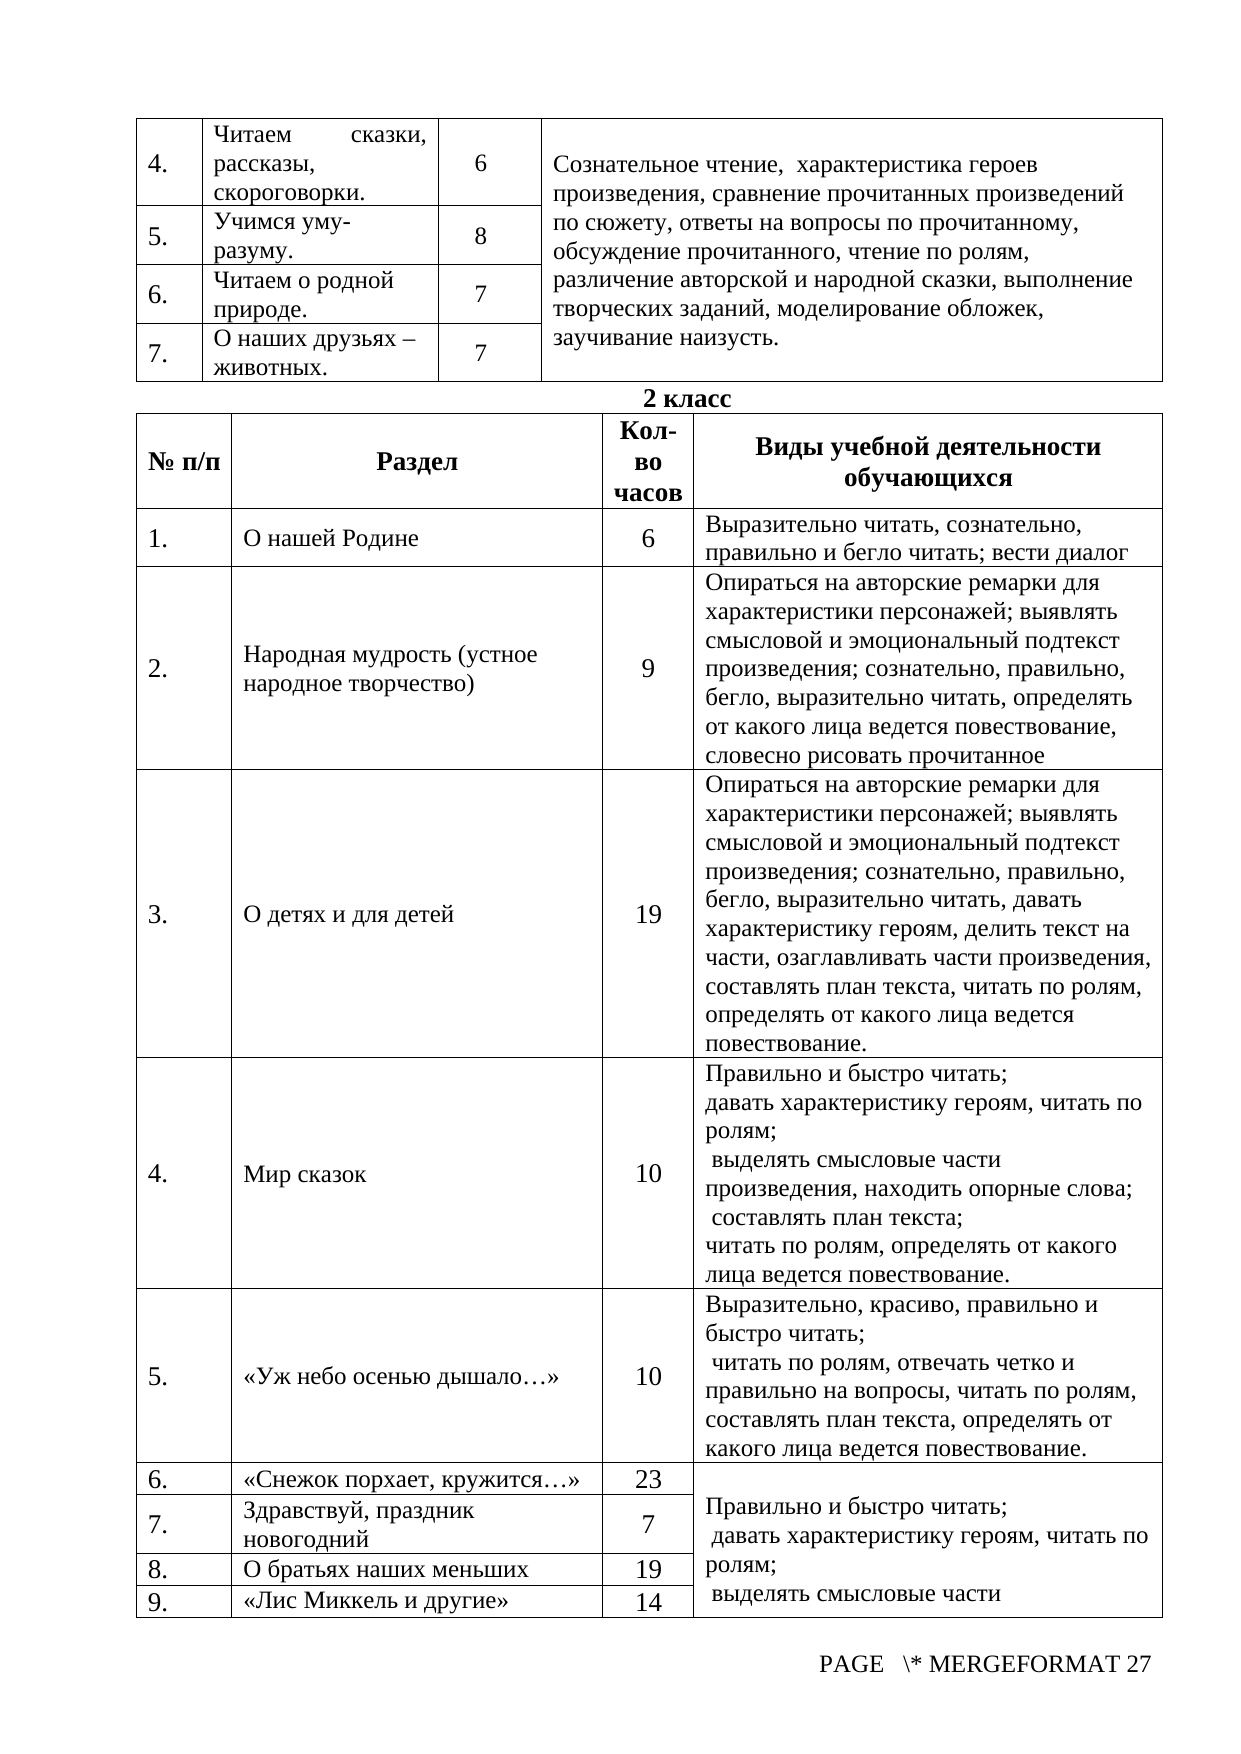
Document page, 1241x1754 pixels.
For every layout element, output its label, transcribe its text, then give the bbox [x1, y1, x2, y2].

table_cell 7 [439, 265, 541, 322]
text 2 класс [148, 382, 1152, 413]
table_cell [137, 206, 202, 264]
table_cell 6 [439, 119, 541, 205]
table_cell О нашей Родине [232, 509, 602, 566]
table_cell [137, 1554, 231, 1584]
table_cell [137, 1463, 231, 1494]
table_header Раздел [232, 414, 602, 508]
table_cell [137, 567, 231, 768]
table_cell 14 [603, 1586, 693, 1617]
table_cell «Снежок порхает, кружится…» [232, 1463, 602, 1494]
table_cell 10 [603, 1289, 693, 1462]
table_cell Мир сказок [232, 1058, 602, 1288]
table_cell О наших друзьях – животных. [203, 324, 438, 381]
table_cell [137, 265, 202, 322]
table_header Кол-во часов [603, 414, 693, 508]
table_cell 7 [439, 324, 541, 381]
table_header № п/п [137, 414, 231, 508]
table_cell Опираться на авторские ремарки для характеристики персонажей; выявлять смысловой и эмоциональный подтекст произведения; сознательно, правильно, бегло, выразительно читать, давать характеристику героям, делить текст на части, озаглавливать части произведения, составлять план текста, читать по ролям, определять от какого лица ведется повествование. [694, 770, 1162, 1057]
table_cell О братьях наших меньших [232, 1554, 602, 1584]
table_cell 6 [603, 509, 693, 566]
table_cell 7 [603, 1495, 693, 1552]
table_cell Выразительно читать, сознательно, правильно и бегло читать; вести диалог [694, 509, 1162, 566]
table_cell Учимся уму-разуму. [203, 206, 438, 264]
table_cell Народная мудрость (устное народное творчество) [232, 567, 602, 768]
table_cell [137, 1586, 231, 1617]
table_cell Сознательное чтение, характеристика героев произведения, сравнение прочитанных произведений по сюжету, ответы на вопросы по прочитанному, обсуждение прочитанного, чтение по ролям, различение авторской и народной сказки, выполнение творческих заданий, моделирование обложек, заучивание наизусть. [542, 119, 1162, 381]
table_cell [137, 1058, 231, 1288]
table_cell 10 [603, 1058, 693, 1288]
table_cell Правильно и быстро читать; давать характеристику героям, читать по ролям; выделять смысловые части произведения, находить опорные слова; составлять план текста; читать по ролям, определять от какого лица ведется повествование, словесно рисовать прочитанное. [694, 1463, 1162, 1617]
table_cell О детях и для детей [232, 770, 602, 1057]
table_cell [137, 119, 202, 205]
table_cell «Уж небо осенью дышало…» [232, 1289, 602, 1462]
table_cell [137, 1495, 231, 1552]
table_cell Опираться на авторские ремарки для характеристики персонажей; выявлять смысловой и эмоциональный подтекст произведения; сознательно, правильно, бегло, выразительно читать, определять от какого лица ведется повествование, словесно рисовать прочитанное [694, 567, 1162, 768]
table_cell [137, 770, 231, 1057]
table_header Виды учебной деятельности обучающихся [694, 414, 1162, 508]
table_cell 23 [603, 1463, 693, 1494]
table_cell 19 [603, 1554, 693, 1584]
table_cell 19 [603, 770, 693, 1057]
table_cell 8 [439, 206, 541, 264]
table_cell Здравствуй, праздник новогодний [232, 1495, 602, 1552]
table_cell 9 [603, 567, 693, 768]
table_cell Правильно и быстро читать; давать характеристику героям, читать по ролям; выделять смысловые части произведения, находить опорные слова; составлять план текста; читать по ролям, определять от какого лица ведется повествование. [694, 1058, 1162, 1288]
table_cell Выразительно, красиво, правильно и быстро читать; читать по ролям, отвечать четко и правильно на вопросы, читать по ролям, составлять план текста, определять от какого лица ведется повествование. [694, 1289, 1162, 1462]
table_cell [137, 509, 231, 566]
table_cell «Лис Миккель и другие» [232, 1586, 602, 1617]
table_cell Читаем о родной природе. [203, 265, 438, 322]
table_cell [137, 324, 202, 381]
table_cell Читаем сказки, рассказы, скороговорки. [203, 119, 438, 205]
table_cell [137, 1289, 231, 1462]
